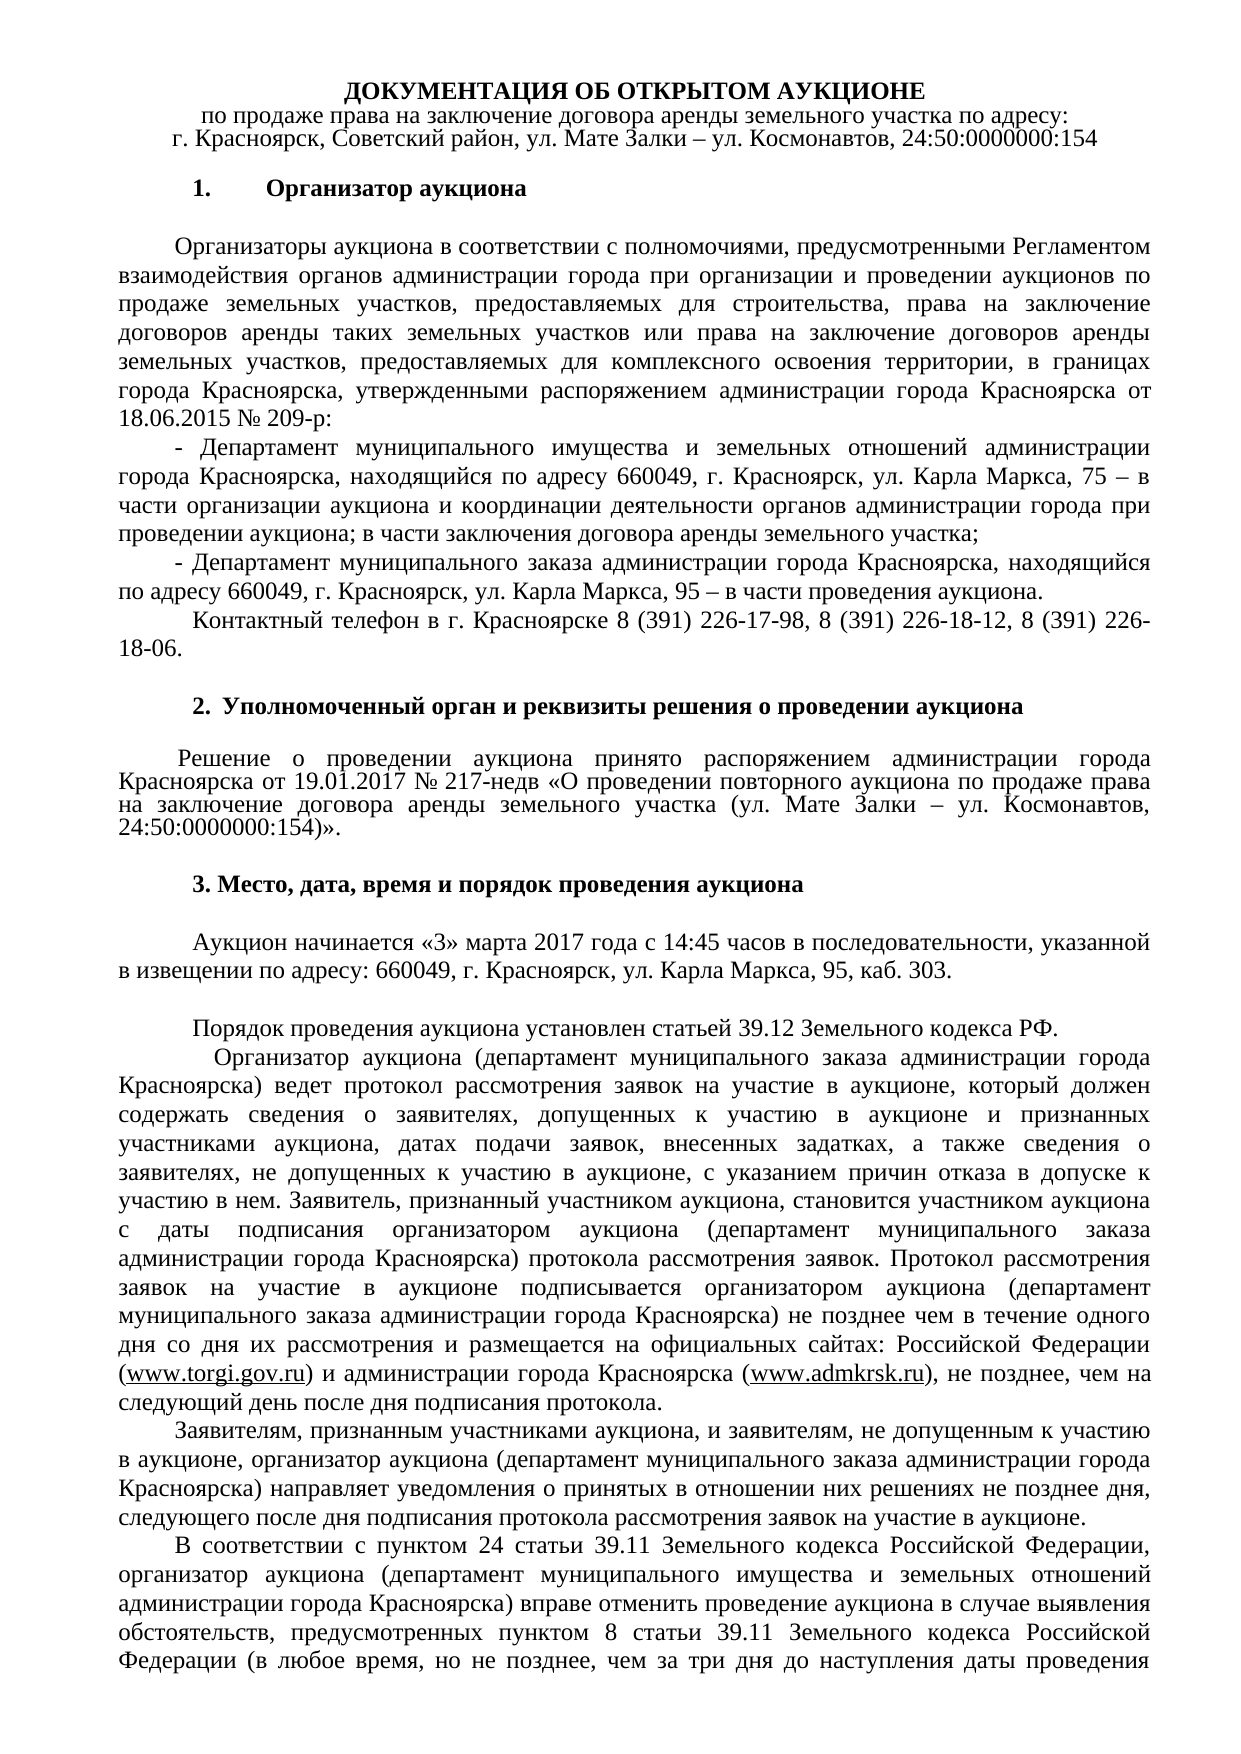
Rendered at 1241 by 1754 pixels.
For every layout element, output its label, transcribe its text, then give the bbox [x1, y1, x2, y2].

text Заявителям, признанным участниками аукциона, и заявителям, не допущенным к участию в аукционе, организатор аукциона (департамент муниципального заказа администрации города Красноярска) направляет уведомления о принятых в отношении них решениях не позднее дня, следующего после дня подписания протокола рассмотрения заявок на участие в аукционе. [118, 1416, 1152, 1531]
text Организатор аукциона (департамент муниципального заказа администрации города Красноярска) ведет протокол рассмотрения заявок на участие в аукционе, который должен содержать сведения о заявителях, допущенных к участию в аукционе и признанных участниками аукциона, датах подачи заявок, внесенных задатках, а также сведения о заявителях, не допущенных к участию в аукционе, с указанием причин отказа в допуске к участию в нем. Заявитель, признанный участником аукциона, становится участником аукциона с даты подписания организатором аукциона (департамент муниципального заказа администрации города Красноярска) протокола рассмотрения заявок. Протокол рассмотрения заявок на участие в аукционе подписывается организатором аукциона (департамент муниципального заказа администрации города Красноярска) не позднее чем в течение одного дня со дня их рассмотрения и размещается на официальных сайтах: Российской Федерации (www.torgi.gov.ru) и администрации города Красноярска (www.admkrsk.ru), не позднее, чем на следующий день после дня подписания протокола. [118, 1042, 1152, 1416]
text Аукцион начинается «3» марта 2017 года с 14:45 часов в последовательности, указанной в извещении по адресу: 660049, г. Красноярск, ул. Карла Маркса, 95, каб. 303. [118, 927, 1152, 984]
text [118, 1531, 1152, 1674]
text Организаторы аукциона в соответствии с полномочиями, предусмотренными Регламентом взаимодействия органов администрации города при организации и проведении аукционов по продаже земельных участков, предоставляемых для строительства, права на заключение договоров аренды таких земельных участков или права на заключение договоров аренды земельных участков, предоставляемых для комплексного освоения территории, в границах города Красноярска, утвержденными распоряжением администрации города Красноярска от 18.06.2015 № 209-р: [118, 231, 1152, 432]
list Организатор аукциона [118, 173, 1152, 202]
title Решение о проведении аукциона принято распоряжением администрации города Красноярска от 19.01.2017 № 217-недв «О проведении повторного аукциона по продаже права на заключение договора аренды земельного участка (ул. Мате Залки – ул. Космонавтов, 24:50:0000000:154)». [118, 748, 1152, 841]
text - Департамент муниципального имущества и земельных отношений администрации города Красноярска, находящийся по адресу 660049, г. Красноярск, ул. Карла Маркса, 75 – в части организации аукциона и координации деятельности органов администрации города при проведении аукциона; в части заключения договора аренды земельного участка; [118, 432, 1152, 547]
list Уполномоченный орган и реквизиты решения о проведении аукциона [118, 691, 1152, 720]
text 3. Место, дата, время и порядок проведения аукциона [118, 869, 1152, 898]
text - Департамент муниципального заказа администрации города Красноярска, находящийся по адресу 660049, г. Красноярск, ул. Карла Маркса, 95 – в части проведения аукциона. [118, 547, 1152, 605]
title г. Красноярск, Советский район, ул. Мате Залки – ул. Космонавтов, 24:50:0000000:154 [118, 128, 1152, 151]
text Контактный телефон в г. Красноярске 8 (391) 226-17-98, 8 (391) 226-18-12, 8 (391) 226-18-06. [118, 605, 1152, 662]
title по продаже права на заключение договора аренды земельного участка по адресу: [118, 105, 1152, 128]
text Порядок проведения аукциона установлен статьей 39.12 Земельного кодекса РФ. [118, 1013, 1152, 1042]
text ДОКУМЕНТАЦИЯ ОБ ОТКРЫТОМ АУКЦИОНЕ [118, 76, 1152, 105]
